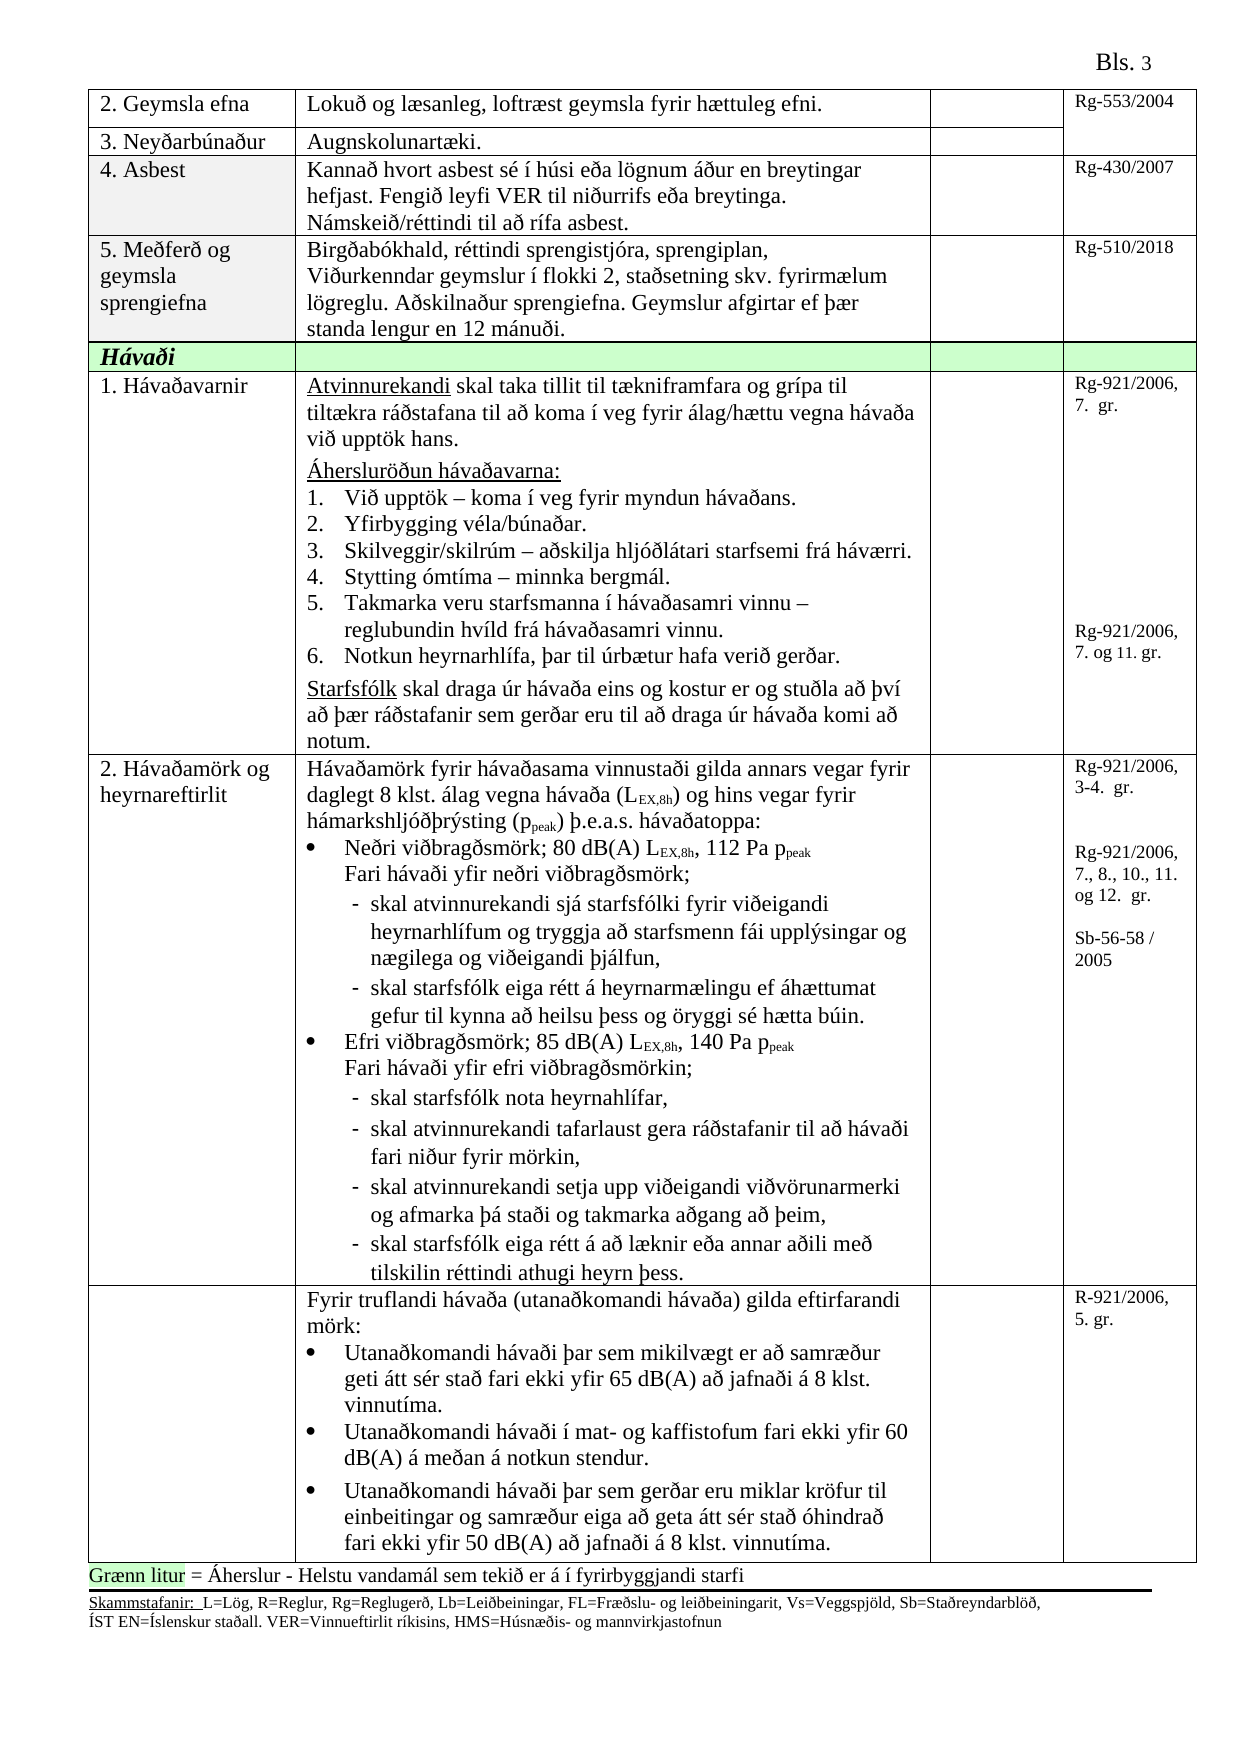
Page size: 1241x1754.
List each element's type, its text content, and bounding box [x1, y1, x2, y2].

table_cell [931, 1286, 1063, 1562]
table_cell [89, 1286, 295, 1562]
table_cell 4. Asbest [89, 156, 295, 235]
table_cell Birgðabókhald, réttindi sprengistjóra, sprengiplan, Viðurkenndar geymslur í flokki 2, staðsetning skv. fyrirmælum lögreglu. Aðskilnaður sprengiefna. Geymslur afgirtar ef þær standa lengur en 12 mánuði. [296, 236, 930, 341]
table_cell R-921/2006, 5. gr. [1064, 1286, 1196, 1562]
table_cell Rg-430/2007 [1064, 156, 1196, 235]
table_cell [931, 372, 1063, 754]
table_cell Rg-510/2018 [1064, 236, 1196, 341]
table_cell [931, 128, 1063, 155]
table_cell Hávaði [89, 343, 295, 371]
table_cell [931, 90, 1063, 127]
table_cell 2. Hávaðamörk og heyrnareftirlit [89, 755, 295, 1285]
table_cell Rg-921/2006, 3-4. gr. Rg-921/2006, 7., 8., 10., 11. og 12. gr. Sb-56-58 / 2005 [1064, 755, 1196, 1285]
table_cell Augnskolunartæki. [296, 128, 930, 155]
table_cell [1064, 343, 1196, 371]
table_cell Fyrir truflandi hávaða (utanaðkomandi hávaða) gilda eftirfarandi mörk: Utanaðkomandi hávaði þar sem mikilvægt er að samræður geti átt sér stað fari ekki yfir 65 dB(A) að jafnaði á 8 klst. vinnutíma. Utanaðkomandi hávaði í mat- og kaffistofum fari ekki yfir 60 dB(A) á meðan á notkun stendur. Utanaðkomandi hávaði þar sem gerðar eru miklar kröfur til einbeitingar og samræður eiga að geta átt sér stað óhindrað fari ekki yfir 50 dB(A) að jafnaði á 8 klst. vinnutíma. [296, 1286, 930, 1562]
table_cell Hávaðamörk fyrir hávaðasama vinnustaði gilda annars vegar fyrir daglegt 8 klst. álag vegna hávaða (LEX,8h) og hins vegar fyrir hámarkshljóðþrýsting (ppeak) þ.e.a.s. hávaðatoppa: Neðri viðbragðsmörk; 80 dB(A) LEX,8h, 112 Pa ppeak Fari hávaði yfir neðri viðbragðsmörk; skal atvinnurekandi sjá starfsfólki fyrir viðeigandi heyrnarhlífum og tryggja að starfsmenn fái upplýsingar og nægilega og viðeigandi þjálfun, skal starfsfólk eiga rétt á heyrnarmælingu ef áhættumat gefur til kynna að heilsu þess og öryggi sé hætta búin. Efri viðbragðsmörk; 85 dB(A) LEX,8h, 140 Pa ppeak Fari hávaði yfir efri viðbragðsmörkin; skal starfsfólk nota heyrnahlífar, skal atvinnurekandi tafarlaust ráðstafanir til að hávaði fari niður fyrir mörkin, skal atvinnurekandi setja upp viðeigandi viðvörunarmerki og afmarka þá staði og takmarka aðgang að þeim, skal starfsfólk eiga rétt á að læknir eða annar aðili með tilskilin réttindi athugi heyrn þess. [296, 755, 930, 1285]
table_cell 1. Hávaðavarnir [89, 372, 295, 754]
table_cell 5. Meðferð og geymsla sprengiefna [89, 236, 295, 341]
table_cell Kannað hvort asbest sé í húsi eða lögnum áður en breytingar hefjast. Fengið leyfi VER til niðurrifs eða breytinga. Námskeið/réttindi til að rífa asbest. [296, 156, 930, 235]
table_cell Lokuð og læsanleg, loftræst geymsla fyrir hættuleg efni. [296, 90, 930, 127]
table_cell [931, 156, 1063, 235]
table_cell [931, 236, 1063, 341]
table_cell [296, 343, 930, 371]
table_cell Rg-553/2004 [1064, 90, 1196, 155]
table_cell [931, 343, 1063, 371]
table_cell 3. Neyðarbúnaður [89, 128, 295, 155]
table_cell [931, 755, 1063, 1285]
table_cell Rg-921/2006, 7. gr. Rg-921/2006, 7. og 11. gr. [1064, 372, 1196, 754]
table_cell 2. Geymsla efna [89, 90, 295, 127]
table_cell Atvinnurekandi skal taka tillit til tækniframfara og grípa til tiltækra ráðstafana til að koma í veg fyrir álag/hættu vegna hávaða við upptök hans. Áhersluröðun hávaðavarna: Við upptök – koma í veg fyrir myndun hávaðans. Yfirbygging véla/búnaðar. Skilveggir/skilrúm – aðskilja hljóðlátari starfsemi frá háværri. Stytting ómtíma – minnka bergmál. Takmarka veru starfsmanna í hávaðasamri vinnu – reglubundin hvíld frá hávaðasamri vinnu. Notkun heyrnarhlífa, þar til úrbætur hafa verið gerðar. Starfsfólk skal draga úr hávaða eins og kostur er og stuðla að því að þær ráðstafanir sem gerðar eru til að draga úr hávaða komi að notum. [296, 372, 930, 754]
